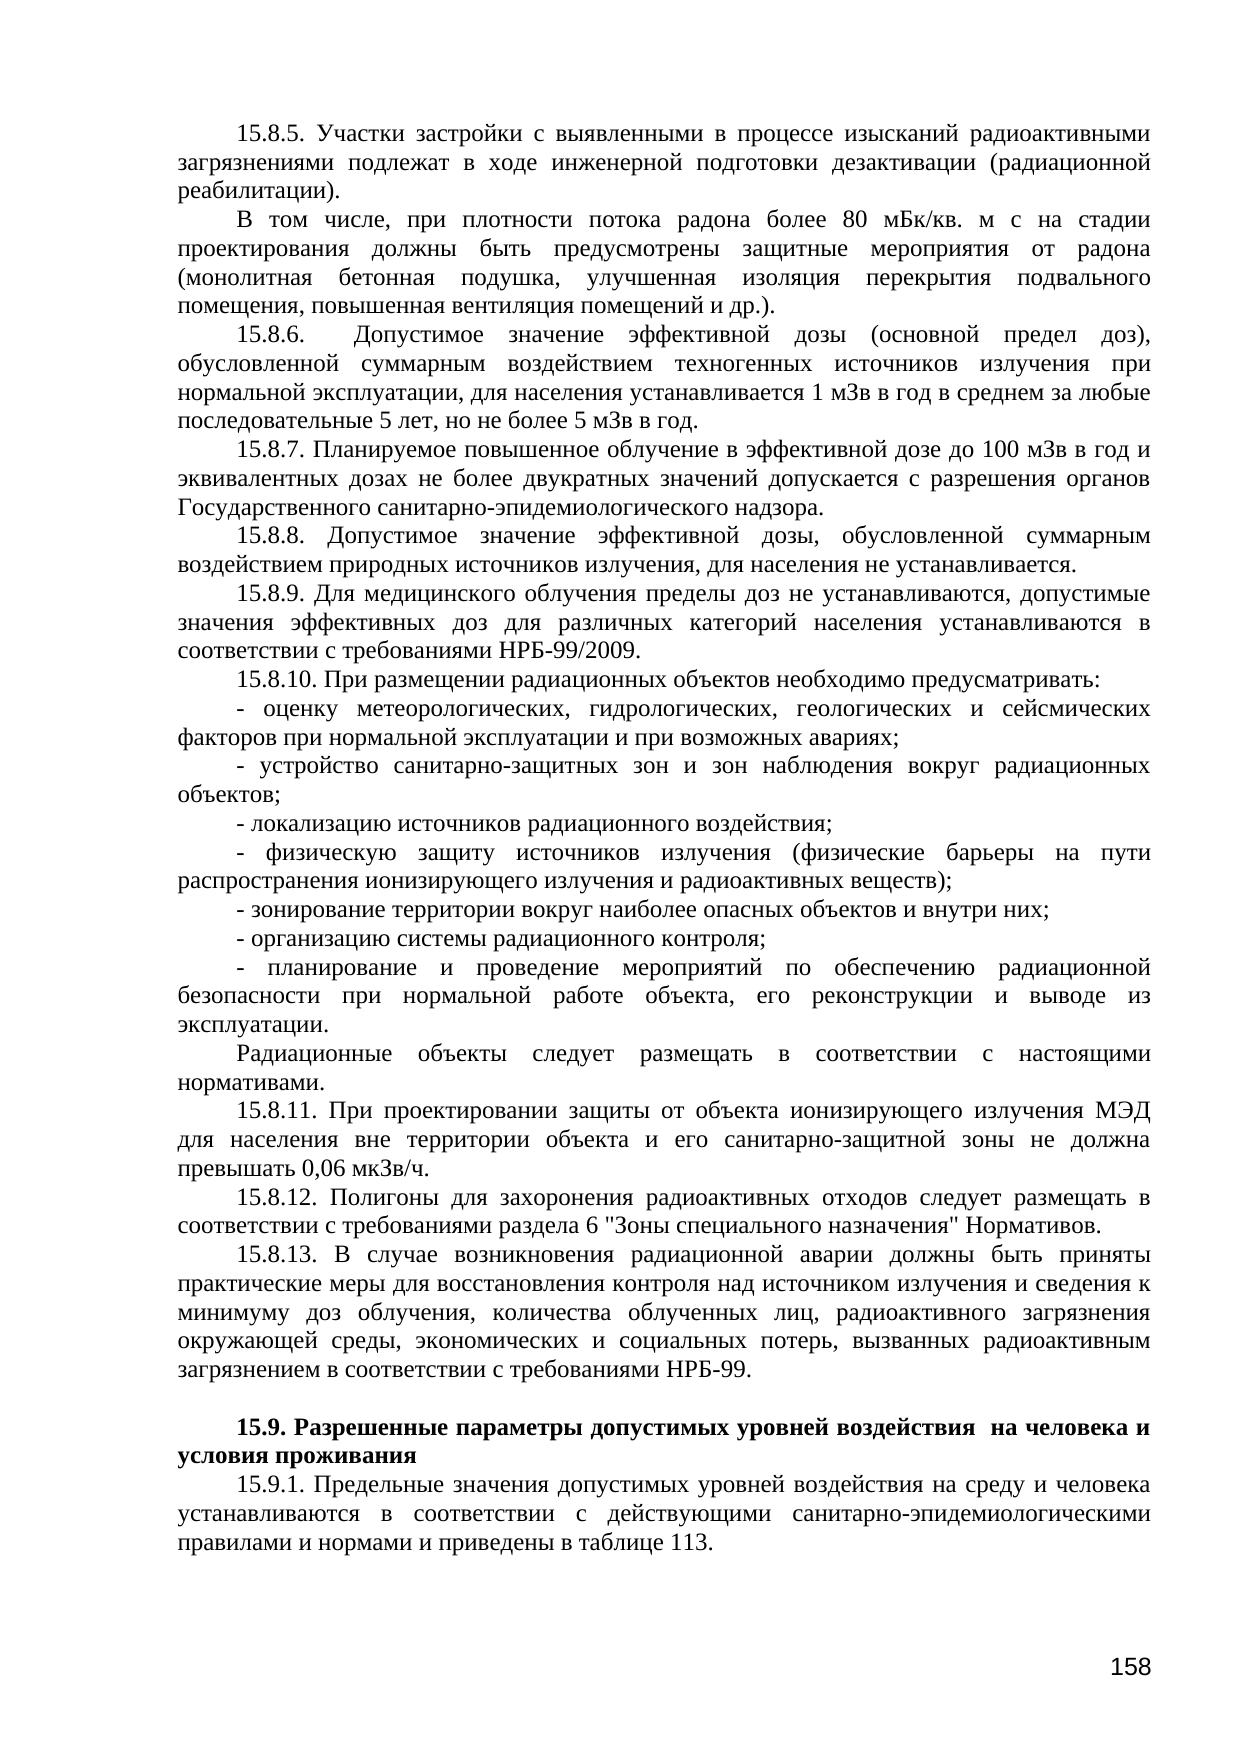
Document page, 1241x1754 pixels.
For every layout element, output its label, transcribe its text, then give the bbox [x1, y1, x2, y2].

text - локализацию источников радиационного воздействия; [177, 808, 1152, 837]
text 15.8.9. Для медицинского облучения пределы доз не устанавливаются, допустимые значения эффективных доз для различных категорий населения устанавливаются в соответствии с требованиями НРБ-99/2009. [177, 578, 1152, 664]
text 15.8.10. При размещении радиационных объектов необходимо предусматривать: [177, 664, 1152, 693]
text В том числе, при плотности потока радона более 80 мБк/кв. м с на стадии проектирования должны быть предусмотрены защитные мероприятия от радона (монолитная бетонная подушка, улучшенная изоляция перекрытия подвального помещения, повышенная вентиляция помещений и др.). [177, 204, 1152, 319]
text Радиационные объекты следует размещать в соответствии с настоящими нормативами. [177, 1038, 1152, 1096]
text 15.8.13. В случае возникновения радиационной аварии должны быть приняты практические меры для восстановления контроля над источником излучения и сведения к минимуму доз облучения, количества облученных лиц, радиоактивного загрязнения окружающей среды, экономических и социальных потерь, вызванных радиоактивным загрязнением в соответствии с требованиями НРБ-99. [177, 1239, 1152, 1383]
text 15.9. Разрешенные параметры допустимых уровней воздействия на человека и условия проживания [177, 1412, 1152, 1469]
text 15.8.6. Допустимое значение эффективной дозы (основной предел доз), обусловленной суммарным воздействием техногенных источников излучения при нормальной эксплуатации, для населения устанавливается 1 мЗв в год в среднем за любые последовательные 5 лет, но не более 5 мЗв в год. [177, 319, 1152, 434]
text 15.8.5. Участки застройки с выявленными в процессе изысканий радиоактивными загрязнениями подлежат в ходе инженерной подготовки дезактивации (радиационной реабилитации). [177, 118, 1152, 204]
text - организацию системы радиационного контроля; [177, 923, 1152, 952]
text 15.8.8. Допустимое значение эффективной дозы, обусловленной суммарным воздействием природных источников излучения, для населения не устанавливается. [177, 521, 1152, 578]
text 15.8.12. Полигоны для захоронения радиоактивных отходов следует размещать в соответствии с требованиями раздела 6 "Зоны специального назначения" Нормативов. [177, 1182, 1152, 1239]
text 15.9.1. Предельные значения допустимых уровней воздействия на среду и человека устанавливаются в соответствии с действующими санитарно-эпидемиологическими правилами и нормами и приведены в таблице 113. [177, 1469, 1152, 1556]
text 15.8.11. При проектировании защиты от объекта ионизирующего излучения МЭД для населения вне территории объекта и его санитарно-защитной зоны не должна превышать 0,06 мкЗв/ч. [177, 1096, 1152, 1182]
text 15.8.7. Планируемое повышенное облучение в эффективной дозе до 100 мЗв в год и эквивалентных дозах не более двукратных значений допускается с разрешения органов Государственного санитарно-эпидемиологического надзора. [177, 434, 1152, 521]
text - физическую защиту источников излучения (физические барьеры на пути распространения ионизирующего излучения и радиоактивных веществ); [177, 837, 1152, 894]
text - зонирование территории вокруг наиболее опасных объектов и внутри них; [177, 894, 1152, 923]
text - оценку метеорологических, гидрологических, геологических и сейсмических факторов при нормальной эксплуатации и при возможных авариях; [177, 693, 1152, 751]
text - устройство санитарно-защитных зон и зон наблюдения вокруг радиационных объектов; [177, 751, 1152, 808]
text - планирование и проведение мероприятий по обеспечению радиационной безопасности при нормальной работе объекта, его реконструкции и выводе из эксплуатации. [177, 952, 1152, 1038]
